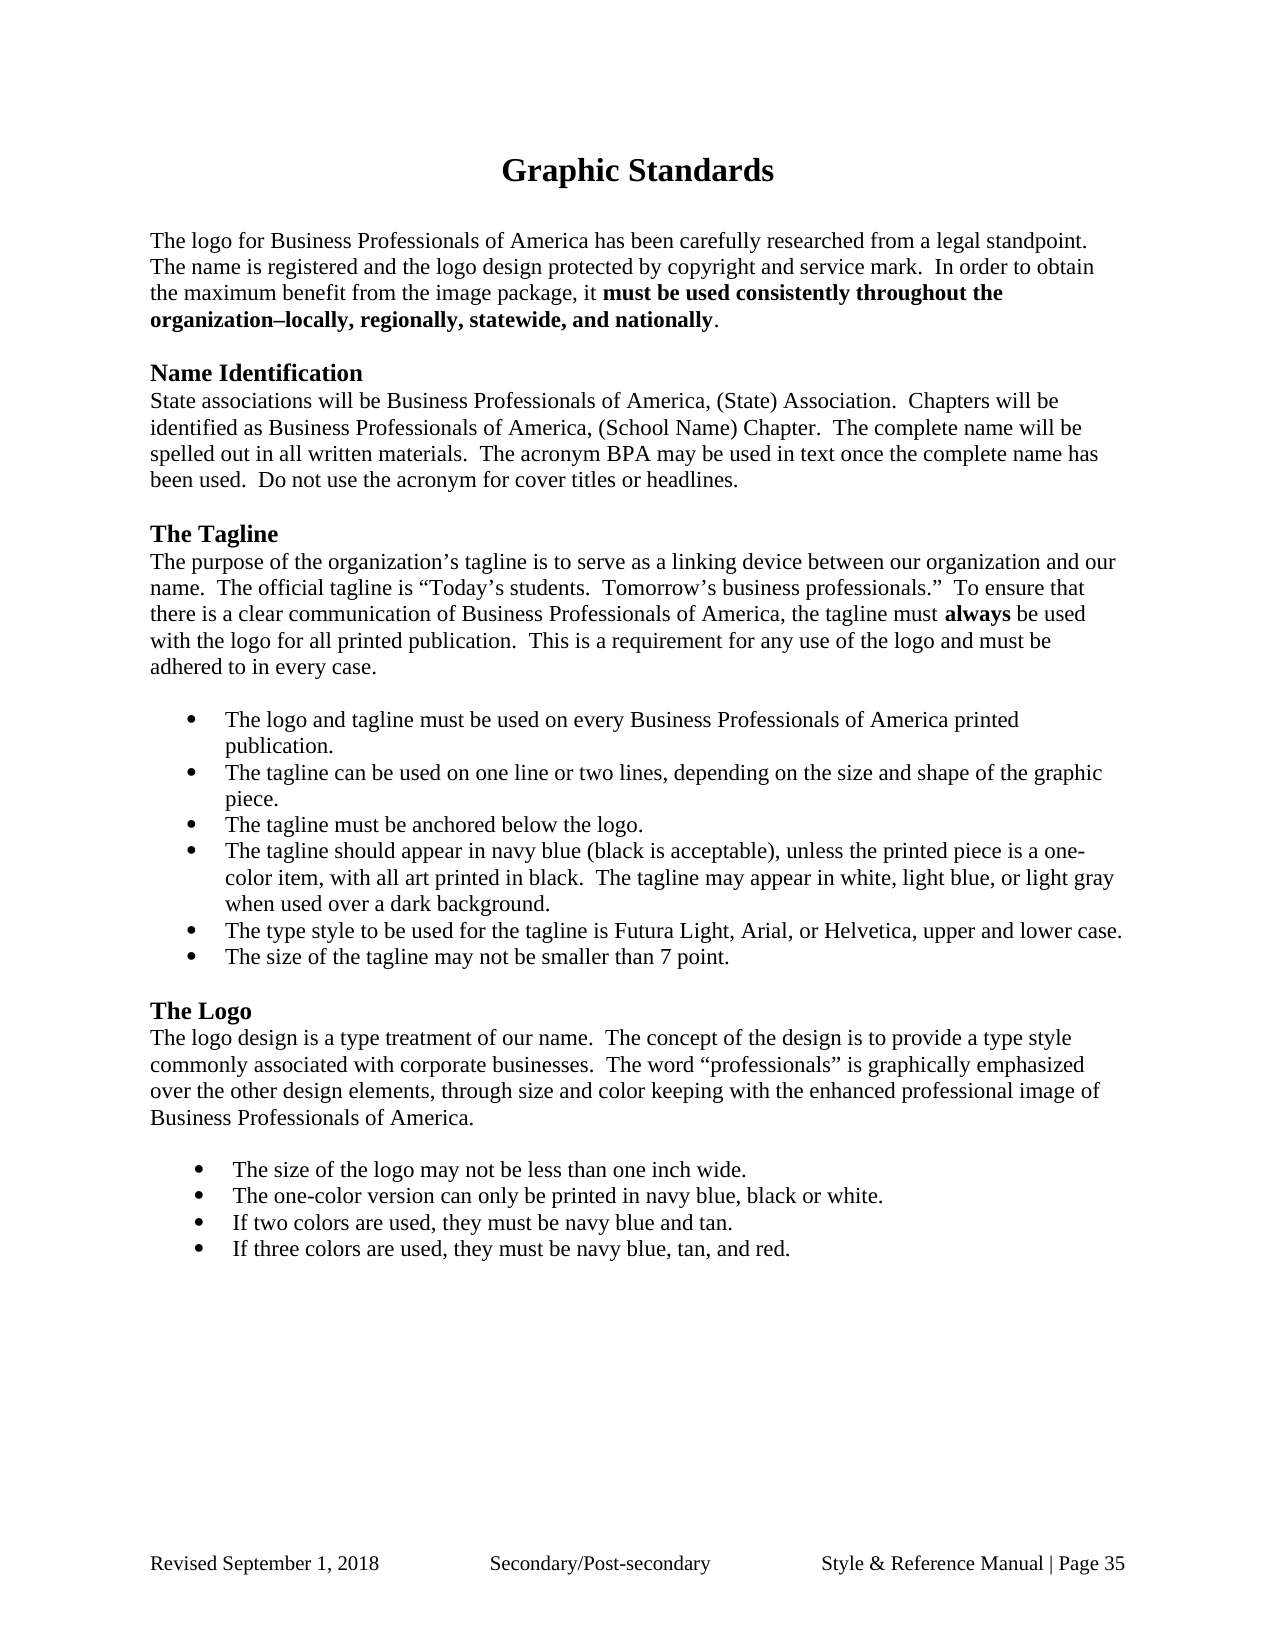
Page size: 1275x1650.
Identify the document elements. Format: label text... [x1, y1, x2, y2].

text Name Identification [150, 358, 1125, 387]
list The type style to be used for the tagline is Futura Light, Arial, or Helvetica, upper and lower case. [187, 917, 1125, 943]
text The Tagline [150, 519, 1125, 548]
text State associations will be Business Professionals of America, (State) Association. Chapters will be identified as Business Professionals of America, (School Name) Chapter. The complete name will be spelled out in all written materials. The acronym BPA may be used in text once the complete name has been used. Do not use the acronym for cover titles or headlines. [150, 387, 1125, 493]
list The tagline should appear in navy blue (black is acceptable), unless the printed piece is a one-color item, with all art printed in black. The tagline may appear in white, light blue, or light gray when used over a dark background. [187, 838, 1125, 917]
list If two colors are used, they must be navy blue and tan. [195, 1209, 1125, 1235]
text The logo for Business Professionals of America has been carefully researched from a legal standpoint. The name is registered and the logo design protected by copyright and service mark. In order to obtain the maximum benefit from the image package, it must be used consistently throughout the organization–locally, regionally, statewide, and nationally. [150, 227, 1125, 332]
list The size of the tagline may not be smaller than 7 point. [187, 943, 1125, 969]
list The logo and tagline must be used on every Business Professionals of America printed publication. [187, 706, 1125, 758]
list The tagline can be used on one line or two lines, depending on the size and shape of the graphic piece. [187, 758, 1125, 811]
subtitle Graphic Standards [150, 150, 1125, 188]
list The size of the logo may not be less than one inch wide. [195, 1156, 1125, 1183]
text The logo design is a type treatment of our name. The concept of the design is to provide a type style commonly associated with corporate businesses. The word “professionals” is graphically emphasized over the other design elements, through size and color keeping with the enhanced professional image of Business Professionals of America. [150, 1024, 1125, 1130]
list The one-color version can only be printed in navy blue, black or white. [195, 1183, 1125, 1209]
text The Logo [150, 996, 1125, 1024]
text The purpose of the organization’s tagline is to serve as a linking device between our organization and our name. The official tagline is “Today’s students. Tomorrow’s business professionals.” To ensure that there is a clear communication of Business Professionals of America, the tagline must always be used with the logo for all printed publication. This is a requirement for any use of the logo and must be adhered to in every case. [150, 548, 1125, 679]
list The tagline must be anchored below the logo. [187, 811, 1125, 838]
list If three colors are used, they must be navy blue, tan, and red. [195, 1235, 1125, 1262]
